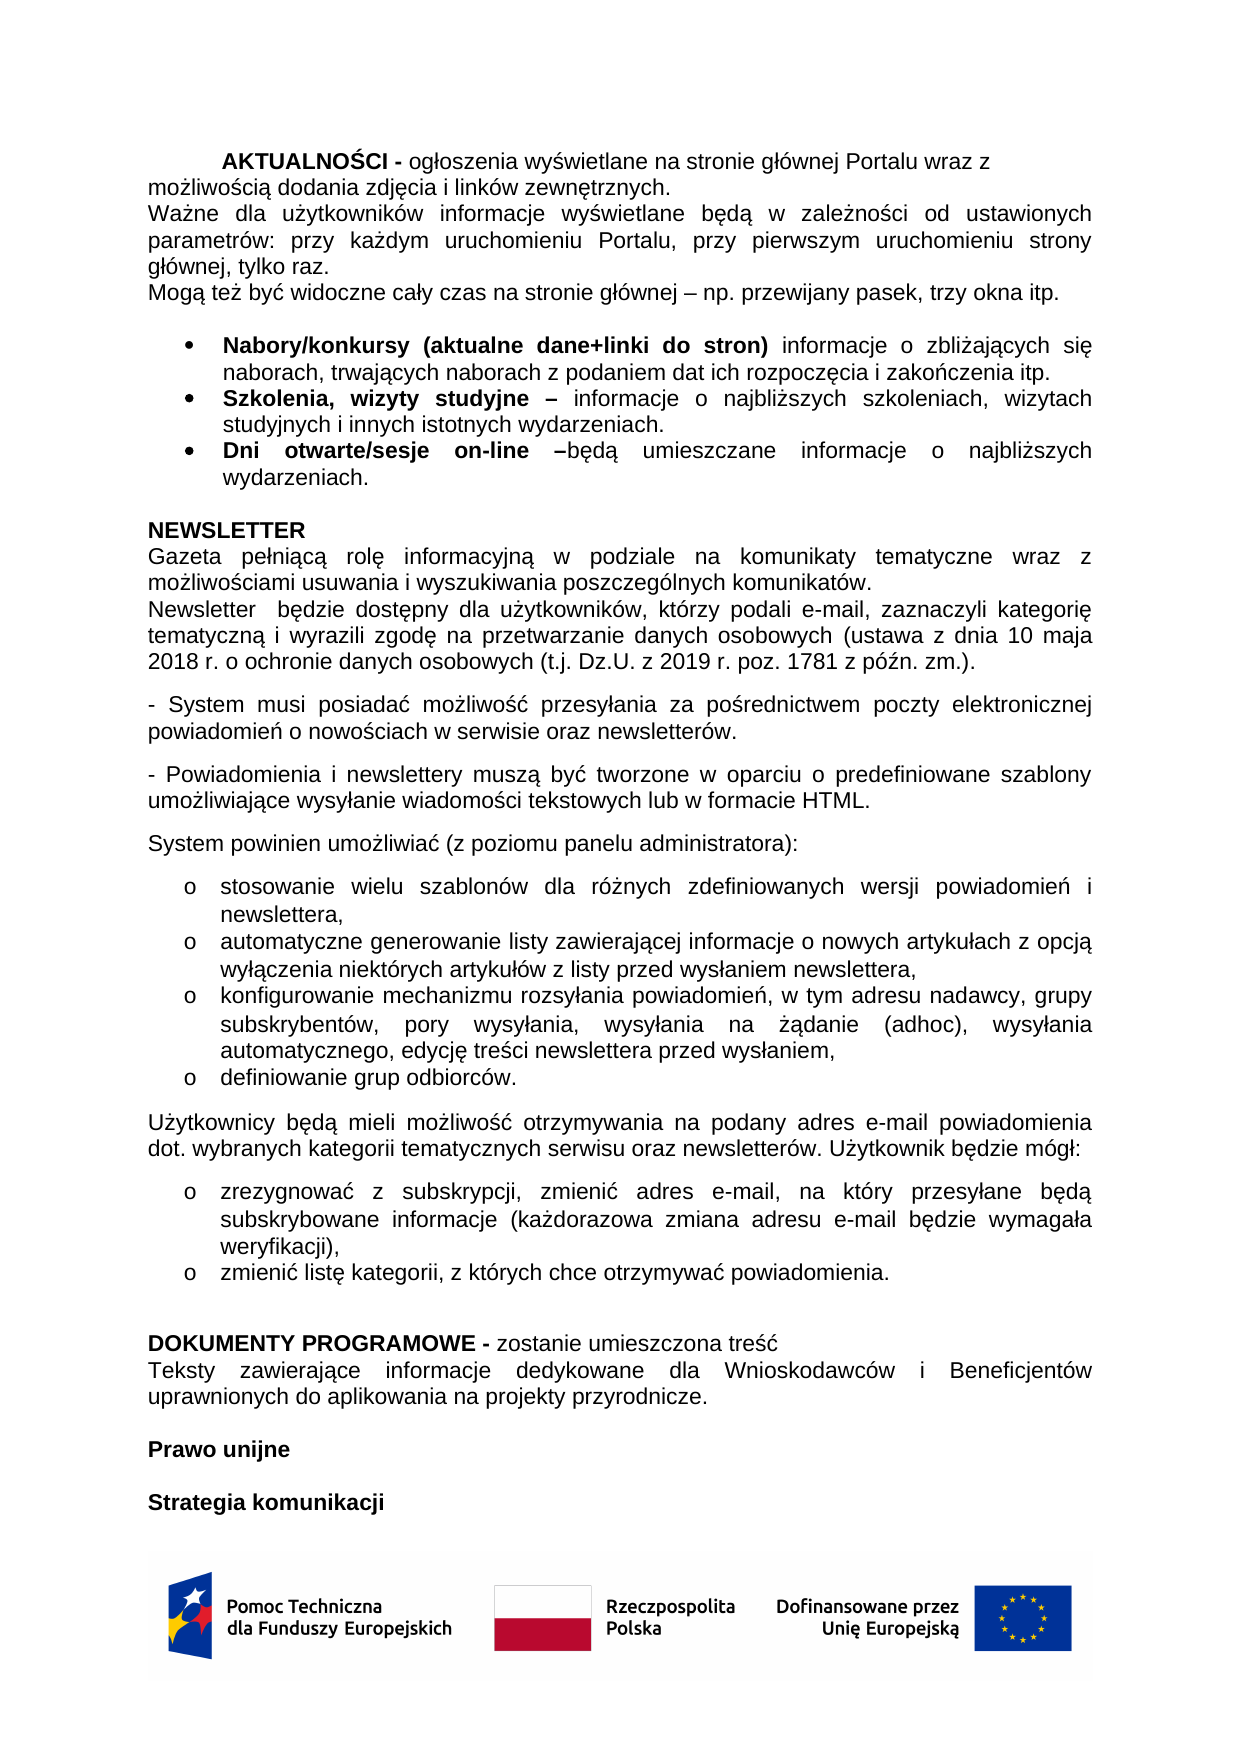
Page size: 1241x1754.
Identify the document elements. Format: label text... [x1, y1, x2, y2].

text NEWSLETTER [148, 517, 1093, 543]
text Newsletter będzie dostępny dla użytkowników, którzy podali e-mail, zaznaczyli kategorię tematyczną i wyrazili zgodę na przetwarzanie danych osobowych (ustawa z dnia 10 maja 2018 r. o ochronie danych osobowych (t.j. Dz.U. z 2019 r. poz. 1781 z późn. zm.). [148, 596, 1093, 675]
text Prawo unijne [148, 1436, 1093, 1462]
list Nabory/konkursy (aktualne dane+linki do stron) informacje o zbliżających się naborach, trwających naborach z podaniem dat ich rozpoczęcia i zakończenia itp. [185, 332, 1093, 385]
list stosowanie wielu szablonów dla różnych zdefiniowanych wersji powiadomień i newslettera, [183, 873, 1093, 928]
text Ważne dla użytkowników informacje wyświetlane będą w zależności od ustawionych parametrów: przy każdym uruchomieniu Portalu, przy pierwszym uruchomieniu strony głównej, tylko raz. [148, 200, 1093, 279]
text - System musi posiadać możliwość przesyłania za pośrednictwem poczty elektronicznej powiadomień o nowościach w serwisie oraz newsletterów. [148, 691, 1093, 744]
text System powinien umożliwiać (z poziomu panelu administratora): [148, 830, 1093, 856]
text Teksty zawierające informacje dedykowane dla Wnioskodawców i Beneficjentów uprawnionych do aplikowania na projekty przyrodnicze. [148, 1357, 1093, 1409]
list definiowanie grup odbiorców. [183, 1063, 1093, 1092]
text - Powiadomienia i newslettery muszą być tworzone w oparciu o predefiniowane szablony umożliwiające wysyłanie wiadomości tekstowych lub w formacie HTML. [148, 761, 1093, 813]
list automatyczne generowanie listy zawierającej informacje o nowych artykułach z opcją wyłączenia niektórych artykułów z listy przed wysłaniem newslettera, [183, 928, 1093, 982]
list Dni otwarte/sesje on-line –będą umieszczane informacje o najbliższych wydarzeniach. [185, 437, 1093, 490]
text Strategia komunikacji [148, 1488, 1093, 1515]
picture [147, 1551, 1093, 1681]
list zrezygnować z subskrypcji, zmienić adres e-mail, na który przesyłane będą subskrybowane informacje (każdorazowa zmiana adresu e-mail będzie wymagała weryfikacji), [183, 1178, 1093, 1259]
list zmienić listę kategorii, z których chce otrzymywać powiadomienia. [183, 1259, 1093, 1287]
list konfigurowanie mechanizmu rozsyłania powiadomień, w tym adresu nadawcy, grupy subskrybentów, pory wysyłania, wysyłania na żądanie (adhoc), wysyłania automatycznego, edycję treści newslettera przed wysłaniem, [183, 982, 1093, 1063]
text DOKUMENTY PROGRAMOWE - zostanie umieszczona treść [148, 1330, 1093, 1357]
list AKTUALNOŚCI - ogłoszenia wyświetlane na stronie głównej Portalu wraz z możliwością dodania zdjęcia i linków zewnętrznych. [148, 148, 1093, 200]
text Mogą też być widoczne cały czas na stronie głównej – np. przewijany pasek, trzy okna itp. [148, 279, 1093, 306]
text Użytkownicy będą mieli możliwość otrzymywania na podany adres e-mail powiadomienia dot. wybranych kategorii tematycznych serwisu oraz newsletterów. Użytkownik będzie mógł: [148, 1108, 1093, 1161]
list Szkolenia, wizyty studyjne – informacje o najbliższych szkoleniach, wizytach studyjnych i innych istotnych wydarzeniach. [185, 385, 1093, 437]
text Gazeta pełniącą rolę informacyjną w podziale na komunikaty tematyczne wraz z możliwościami usuwania i wyszukiwania poszczególnych komunikatów. [148, 543, 1093, 596]
